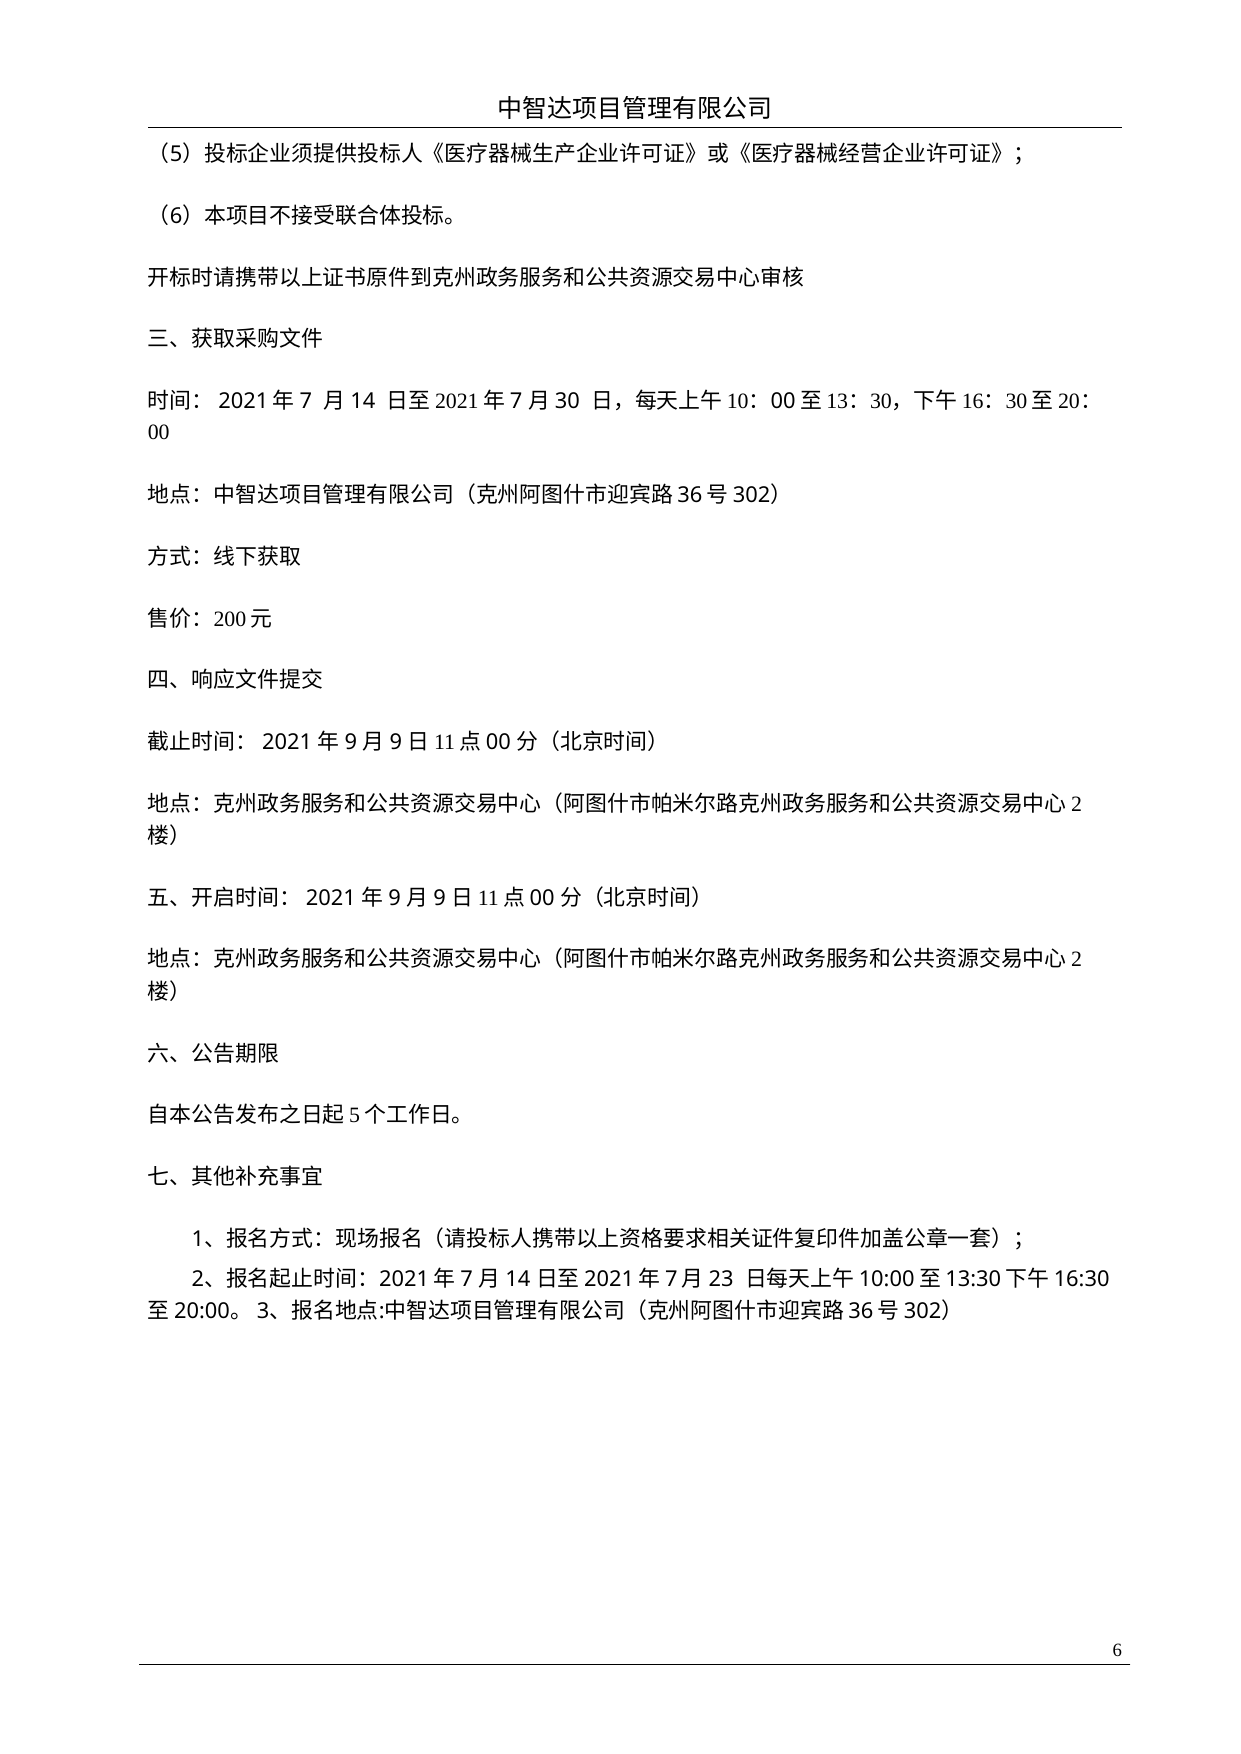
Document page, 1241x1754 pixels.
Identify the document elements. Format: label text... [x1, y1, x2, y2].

text 售价：200元 [148, 600, 1122, 633]
text 方式：线下获取 [148, 538, 1122, 571]
text 截止时间： 2021 年 9 月 9 日11点00 分（北京时间） [148, 723, 1122, 756]
text 时间： 2021年 7 月 14 日至2021年 7 月 30 日，每天上午10：00至13：30，下午16：30至20：00 [148, 383, 1122, 448]
text 地点：克州政务服务和公共资源交易中心（阿图什市帕米尔路克州政务服务和公共资源交易中心2楼） [148, 785, 1122, 850]
text （6）本项目不接受联合体投标。 [148, 198, 1122, 230]
text 自本公告发布之日起5个工作日。 [148, 1097, 1122, 1129]
text 七、其他补充事宜 [148, 1158, 1122, 1191]
text （5）投标企业须提供投标人《医疗器械生产企业许可证》或《医疗器械经营企业许可证》； [148, 136, 1122, 168]
text 2、报名起止时间：2021年 7 月 14 日至2021年7月 23 日每天上午10:00至13:30下午16:30至20:00。 3、报名地点:中智达项目管理有限公司（克州阿图什市迎宾路36号302） [148, 1261, 1122, 1326]
text 地点：克州政务服务和公共资源交易中心（阿图什市帕米尔路克州政务服务和公共资源交易中心2楼） [148, 941, 1122, 1006]
text 地点：中智达项目管理有限公司（克州阿图什市迎宾路36号302） [148, 477, 1122, 509]
text 三、获取采购文件 [148, 321, 1122, 353]
text 1、报名方式：现场报名（请投标人携带以上资格要求相关证件复印件加盖公章一套）； [148, 1220, 1122, 1253]
text 五、开启时间： 2021 年 9 月 9 日11点00 分（北京时间） [148, 879, 1122, 912]
text 开标时请携带以上证书原件到克州政务服务和公共资源交易中心审核 [148, 259, 1122, 292]
text 六、公告期限 [148, 1035, 1122, 1068]
text 四、响应文件提交 [148, 662, 1122, 694]
